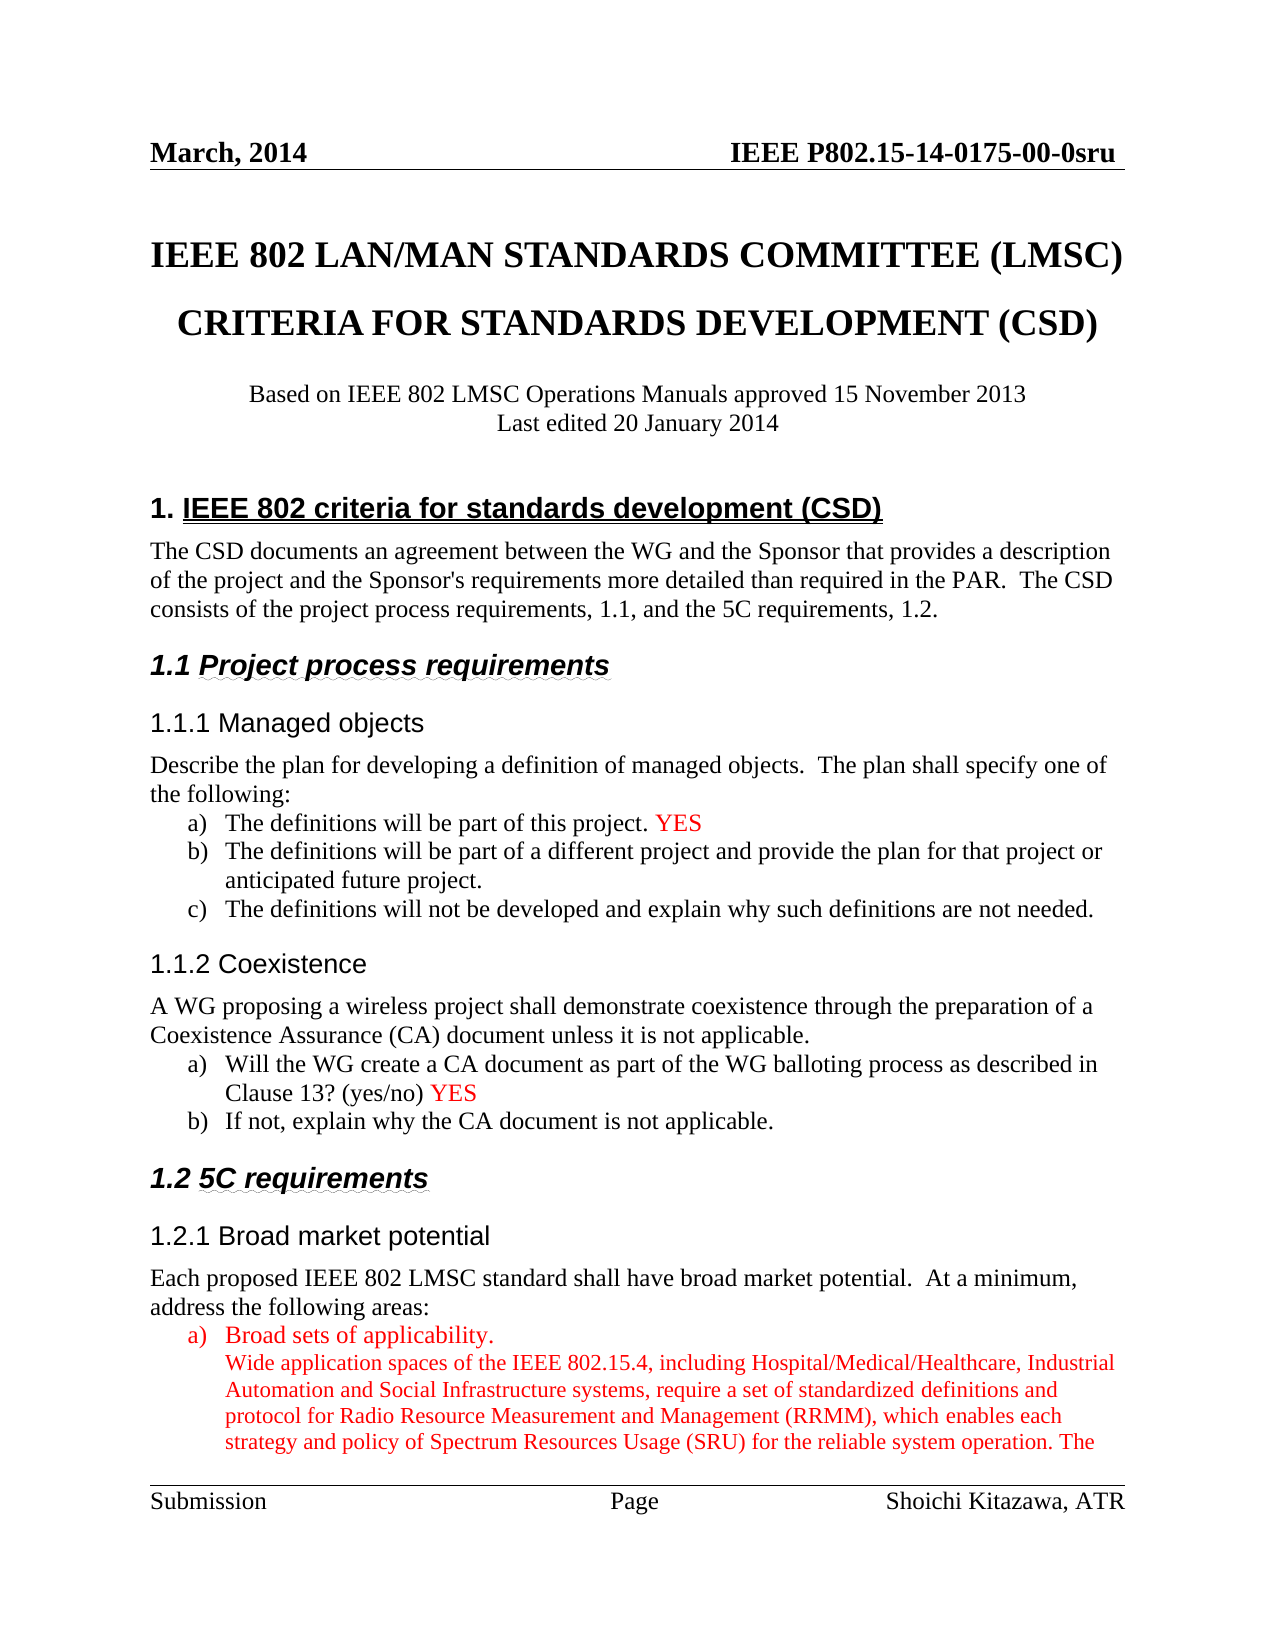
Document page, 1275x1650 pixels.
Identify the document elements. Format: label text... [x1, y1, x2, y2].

subtitle IEEE 802 criteria for standards development (CSD) [150, 491, 1125, 524]
list Broad sets of applicability. [187, 1321, 1125, 1349]
subtitle Broad market potential [150, 1220, 1125, 1251]
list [225, 1349, 1125, 1455]
list The definitions will not be developed and explain why such definitions are not needed. [187, 894, 1125, 923]
text Each proposed IEEE 802 LMSC standard shall have broad market potential. At a minimum, address the following areas: [150, 1263, 1125, 1321]
text Last edited 20 January 2014 [150, 408, 1125, 436]
text A WG proposing a wireless project shall demonstrate coexistence through the preparation of a Coexistence Assurance (CA) document unless it is not applicable. [150, 991, 1125, 1049]
subtitle Managed objects [150, 707, 1125, 738]
subtitle Coexistence [150, 948, 1125, 979]
text Describe the plan for developing a definition of managed objects. The plan shall specify one of the following: [150, 750, 1125, 808]
text The CSD documents an agreement between the WG and the Sponsor that provides a description of the project and the Sponsor's requirements more detailed than required in the PAR. The CSD consists of the project process requirements, 1.1, and the 5C requirements, 1.2. [150, 536, 1125, 622]
subtitle CRITERIA FOR STANDARDS DEVELOPMENT (CSD) [150, 301, 1125, 344]
subtitle 5C requirements [150, 1161, 1125, 1194]
list Will the WG create a CA document as part of the WG balloting process as described in Clause 13? (yes/no) YES [187, 1049, 1125, 1106]
list If not, explain why the CA document is not applicable. [187, 1106, 1125, 1135]
subtitle IEEE 802 LAN/MAN STANDARDS COMMITTEE (LMSC) [148, 233, 1125, 276]
list The definitions will be part of a different project and provide the plan for that project or anticipated future project. [187, 836, 1125, 894]
list The definitions will be part of this project. YES [187, 808, 1125, 836]
subtitle Project process requirements [150, 648, 1125, 681]
text Based on IEEE 802 LMSC Operations Manuals approved 15 November 2013 [150, 379, 1125, 408]
